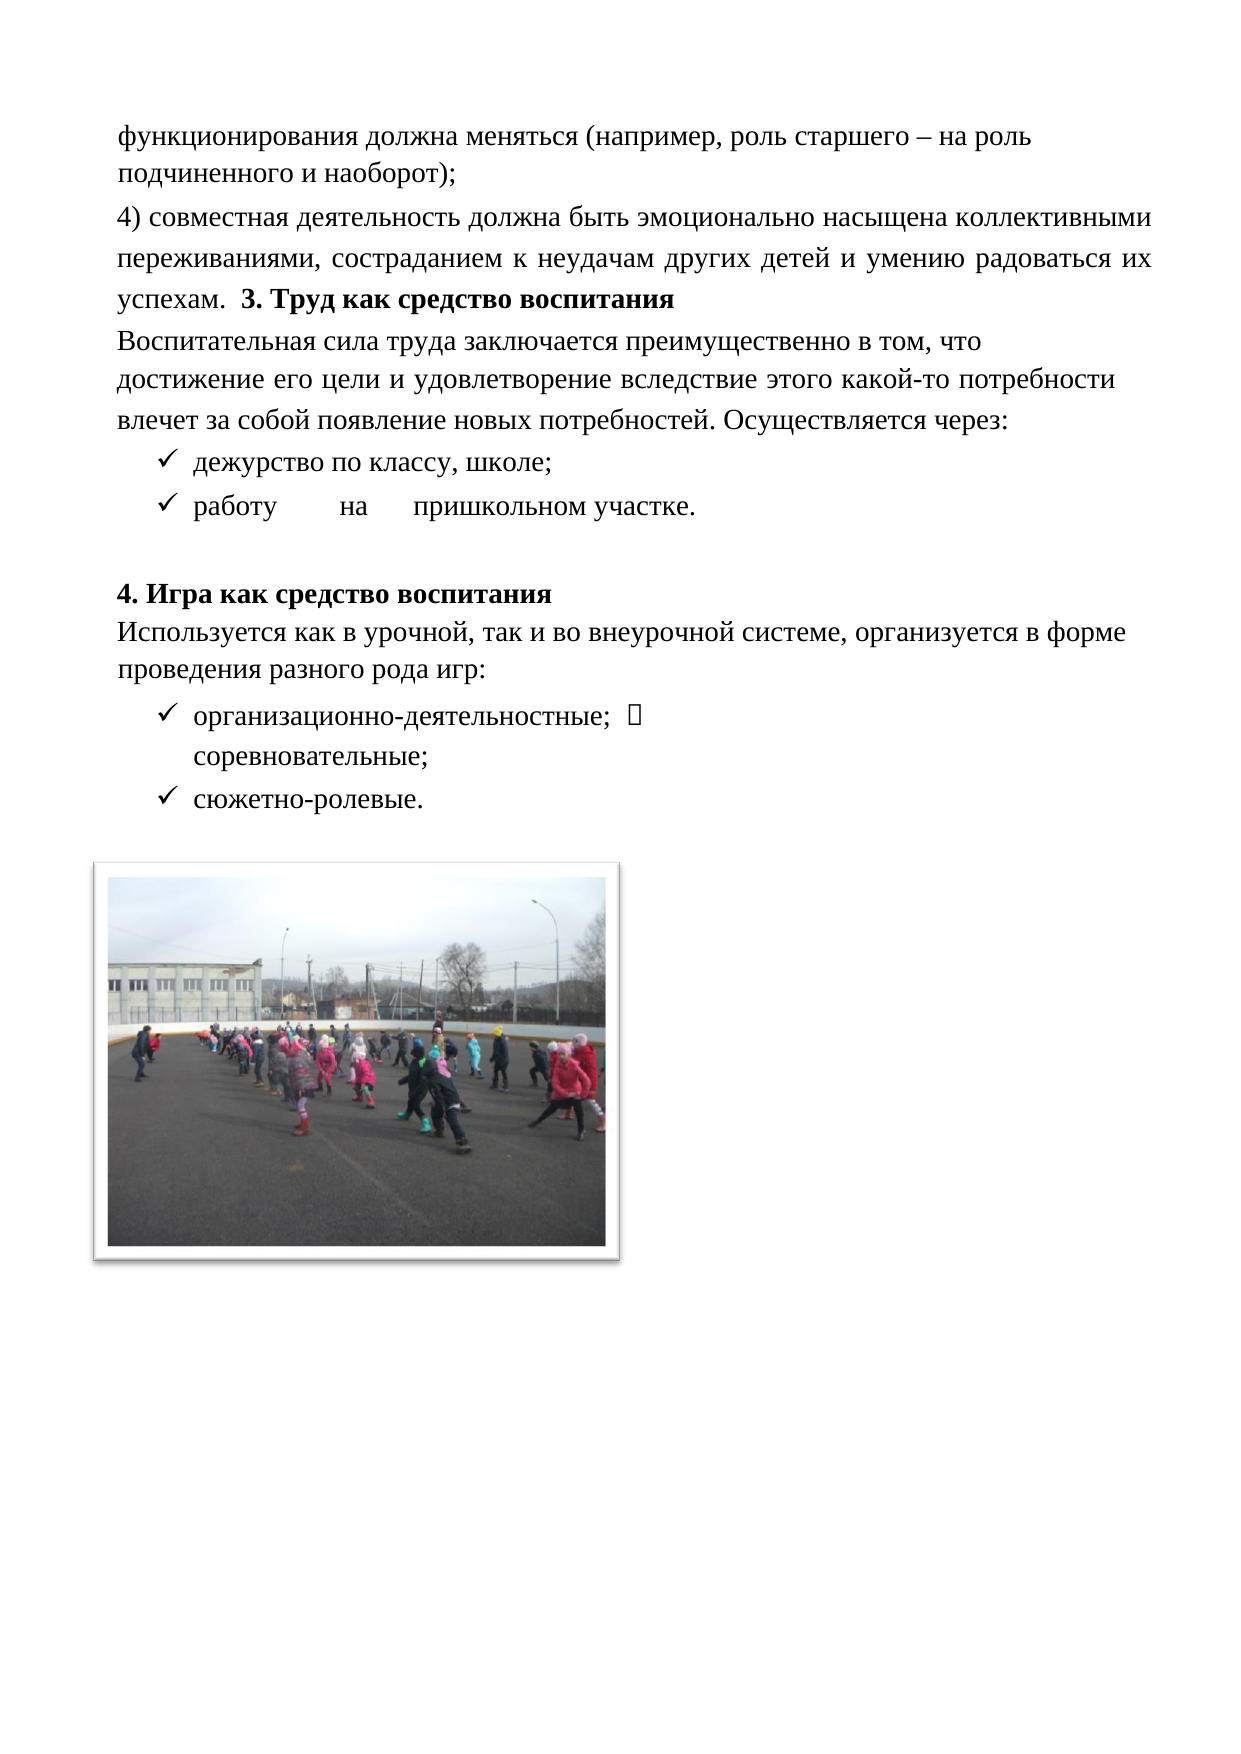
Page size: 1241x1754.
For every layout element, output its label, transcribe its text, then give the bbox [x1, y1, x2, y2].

text Используется как в урочной, так и во внеурочной системе, организуется в форме проведения разного рода игр: [117, 614, 1152, 685]
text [117, 118, 1152, 189]
text достижение его цели и удовлетворение вследствие этого какой-то потребности влечет за собой появление новых потребностей. Осуществляется через: [117, 361, 1117, 435]
list дежурство по классу, школе; [156, 444, 1117, 478]
subtitle 4. Игра как средство воспитания [117, 576, 1152, 610]
picture [83, 856, 629, 1273]
text 4) совместная деятельность должна быть эмоционально насыщена коллективными переживаниями, состраданием к неудачам других детей и умению радоваться их успехам. 3. Труд как средство воспитания [117, 199, 1153, 314]
text Воспитательная сила труда заключается преимущественно в том, что [117, 323, 1152, 357]
list работу на пришкольном участке. [156, 488, 1117, 521]
list организационно-деятельностные;  соревновательные; [156, 695, 708, 772]
list сюжетно-ролевые. [156, 782, 708, 815]
